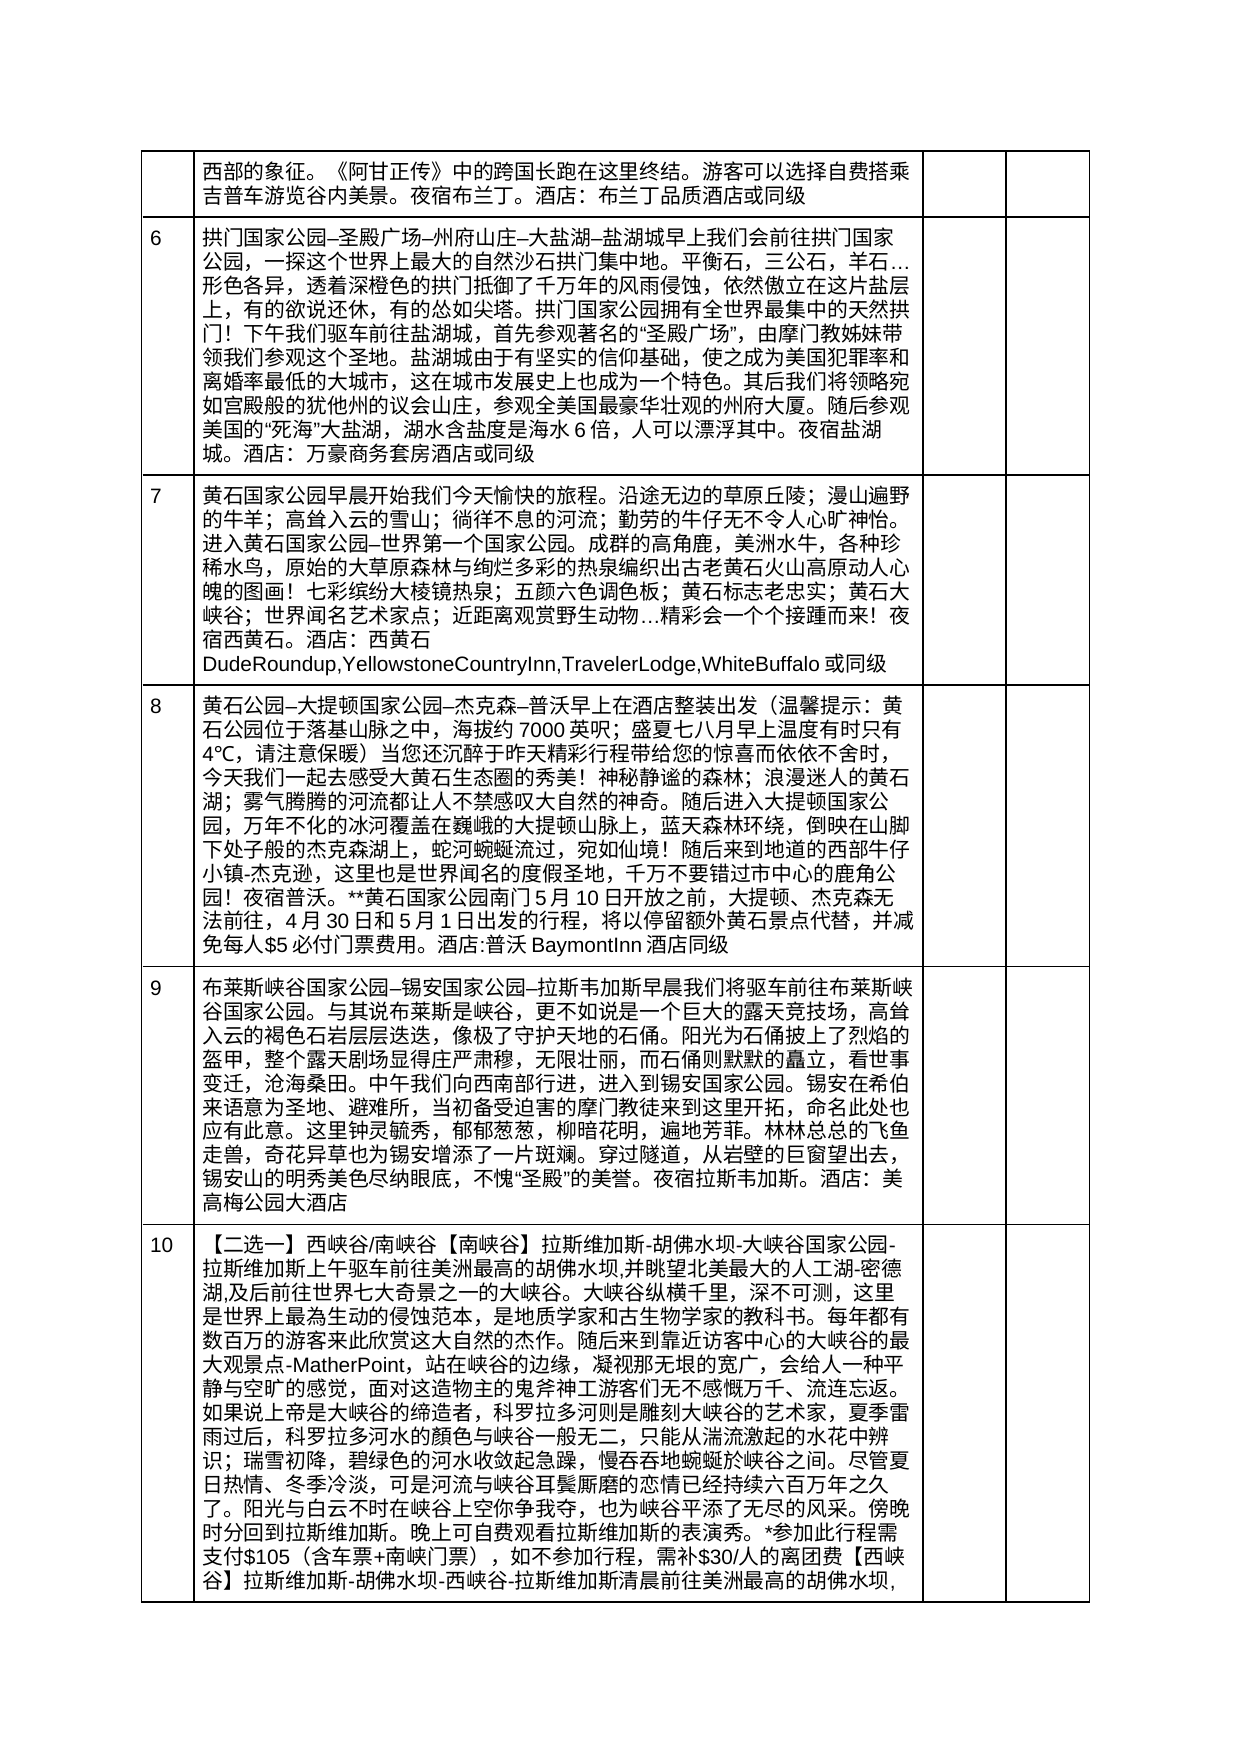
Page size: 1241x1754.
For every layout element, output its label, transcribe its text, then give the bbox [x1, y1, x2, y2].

table_cell 8 [142, 685, 193, 966]
table_cell 9 [142, 967, 193, 1223]
table_cell [924, 476, 1005, 684]
table_cell [1007, 476, 1089, 684]
table_cell [924, 686, 1005, 966]
table_cell [924, 218, 1005, 474]
table_cell 7 [142, 475, 193, 684]
table_cell [924, 967, 1005, 1223]
table_cell 黄石国家公园早晨开始我们今天愉快的旅程。沿途无边的草原丘陵；漫山遍野的牛羊；高耸入云的雪山；徜徉不息的河流；勤劳的牛仔无不令人心旷神怡。进入黄石国家公园–世界第一个国家公园。成群的高角鹿，美洲水牛，各种珍稀水鸟，原始的大草原森林与绚烂多彩的热泉编织出古老黄石火山高原动人心魄的图画！七彩缤纷大棱镜热泉；五颜六色调色板；黄石标志老忠实；黄石大峡谷；世界闻名艺术家点；近距离观赏野生动物…精彩会一个个接踵而来！夜宿西黄石。酒店：西黄石DudeRoundup,YellowstoneCountryInn,TravelerLodge,WhiteBuffalo或同级 [195, 476, 922, 684]
table_cell 6 [142, 217, 193, 474]
table_cell [1007, 1225, 1089, 1601]
table_cell 5 [142, 152, 193, 216]
table_cell 10 [142, 1225, 193, 1601]
table_cell [924, 1225, 1005, 1601]
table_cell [195, 1225, 922, 1601]
table_cell [1007, 218, 1089, 474]
table_cell 拱门国家公园–圣殿广场–州府山庄–大盐湖–盐湖城早上我们会前往拱门国家公园，一探这个世界上最大的自然沙石拱门集中地。平衡石，三公石，羊石…形色各异，透着深橙色的拱门抵御了千万年的风雨侵蚀，依然傲立在这片盐层上，有的欲说还休，有的怂如尖塔。拱门国家公园拥有全世界最集中的天然拱门！下午我们驱车前往盐湖城，首先参观著名的“圣殿广场”，由摩门教姊妹带领我们参观这个圣地。盐湖城由于有坚实的信仰基础，使之成为美国犯罪率和离婚率最低的大城市，这在城市发展史上也成为一个特色。其后我们将领略宛如宫殿般的犹他州的议会山庄，参观全美国最豪华壮观的州府大厦。随后参观美国的“死海”大盐湖，湖水含盐度是海水6倍，人可以漂浮其中。夜宿盐湖城。酒店：万豪商务套房酒店或同级 [195, 218, 922, 474]
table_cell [195, 152, 922, 216]
table_cell 布莱斯峡谷国家公园–锡安国家公园–拉斯韦加斯早晨我们将驱车前往布莱斯峡谷国家公园。与其说布莱斯是峡谷，更不如说是一个巨大的露天竞技场，高耸入云的褐色石岩层层迭迭，像极了守护天地的石俑。阳光为石俑披上了烈焰的盔甲，整个露天剧场显得庄严肃穆，无限壮丽，而石俑则默默的矗立，看世事变迁，沧海桑田。中午我们向西南部行进，进入到锡安国家公园。锡安在希伯来语意为圣地、避难所，当初备受迫害的摩门教徒来到这里开拓，命名此处也应有此意。这里钟灵毓秀，郁郁葱葱，柳暗花明，遍地芳菲。林林总总的飞鱼走兽，奇花异草也为锡安增添了一片斑斓。穿过隧道，从岩壁的巨窗望出去，锡安山的明秀美色尽纳眼底，不愧“圣殿”的美誉。夜宿拉斯韦加斯。酒店：美高梅公园大酒店 [195, 967, 922, 1223]
table_cell [1007, 686, 1089, 966]
table_cell 黄石公园–大提顿国家公园–杰克森–普沃早上在酒店整装出发（温馨提示：黄石公园位于落基山脉之中，海拔约7000英呎；盛夏七八月早上温度有时只有4℃，请注意保暖）当您还沉醉于昨天精彩行程带给您的惊喜而依依不舍时，今天我们一起去感受大黄石生态圈的秀美！神秘静谧的森林；浪漫迷人的黄石湖；雾气腾腾的河流都让人不禁感叹大自然的神奇。随后进入大提顿国家公园，万年不化的冰河覆盖在巍峨的大提顿山脉上，蓝天森林环绕，倒映在山脚下处子般的杰克森湖上，蛇河蜿蜒流过，宛如仙境！随后来到地道的西部牛仔小镇-杰克逊，这里也是世界闻名的度假圣地，千万不要错过市中心的鹿角公园！夜宿普沃。**黄石国家公园南门5月10日开放之前，大提顿、杰克森无法前往，4月30日和5月1日出发的行程，将以停留额外黄石景点代替，并减免每人$5必付门票费用。酒店:普沃BaymontInn酒店同级 [195, 686, 922, 966]
table_cell [924, 152, 1005, 216]
table_cell [1007, 152, 1089, 216]
table_cell [1007, 967, 1089, 1223]
